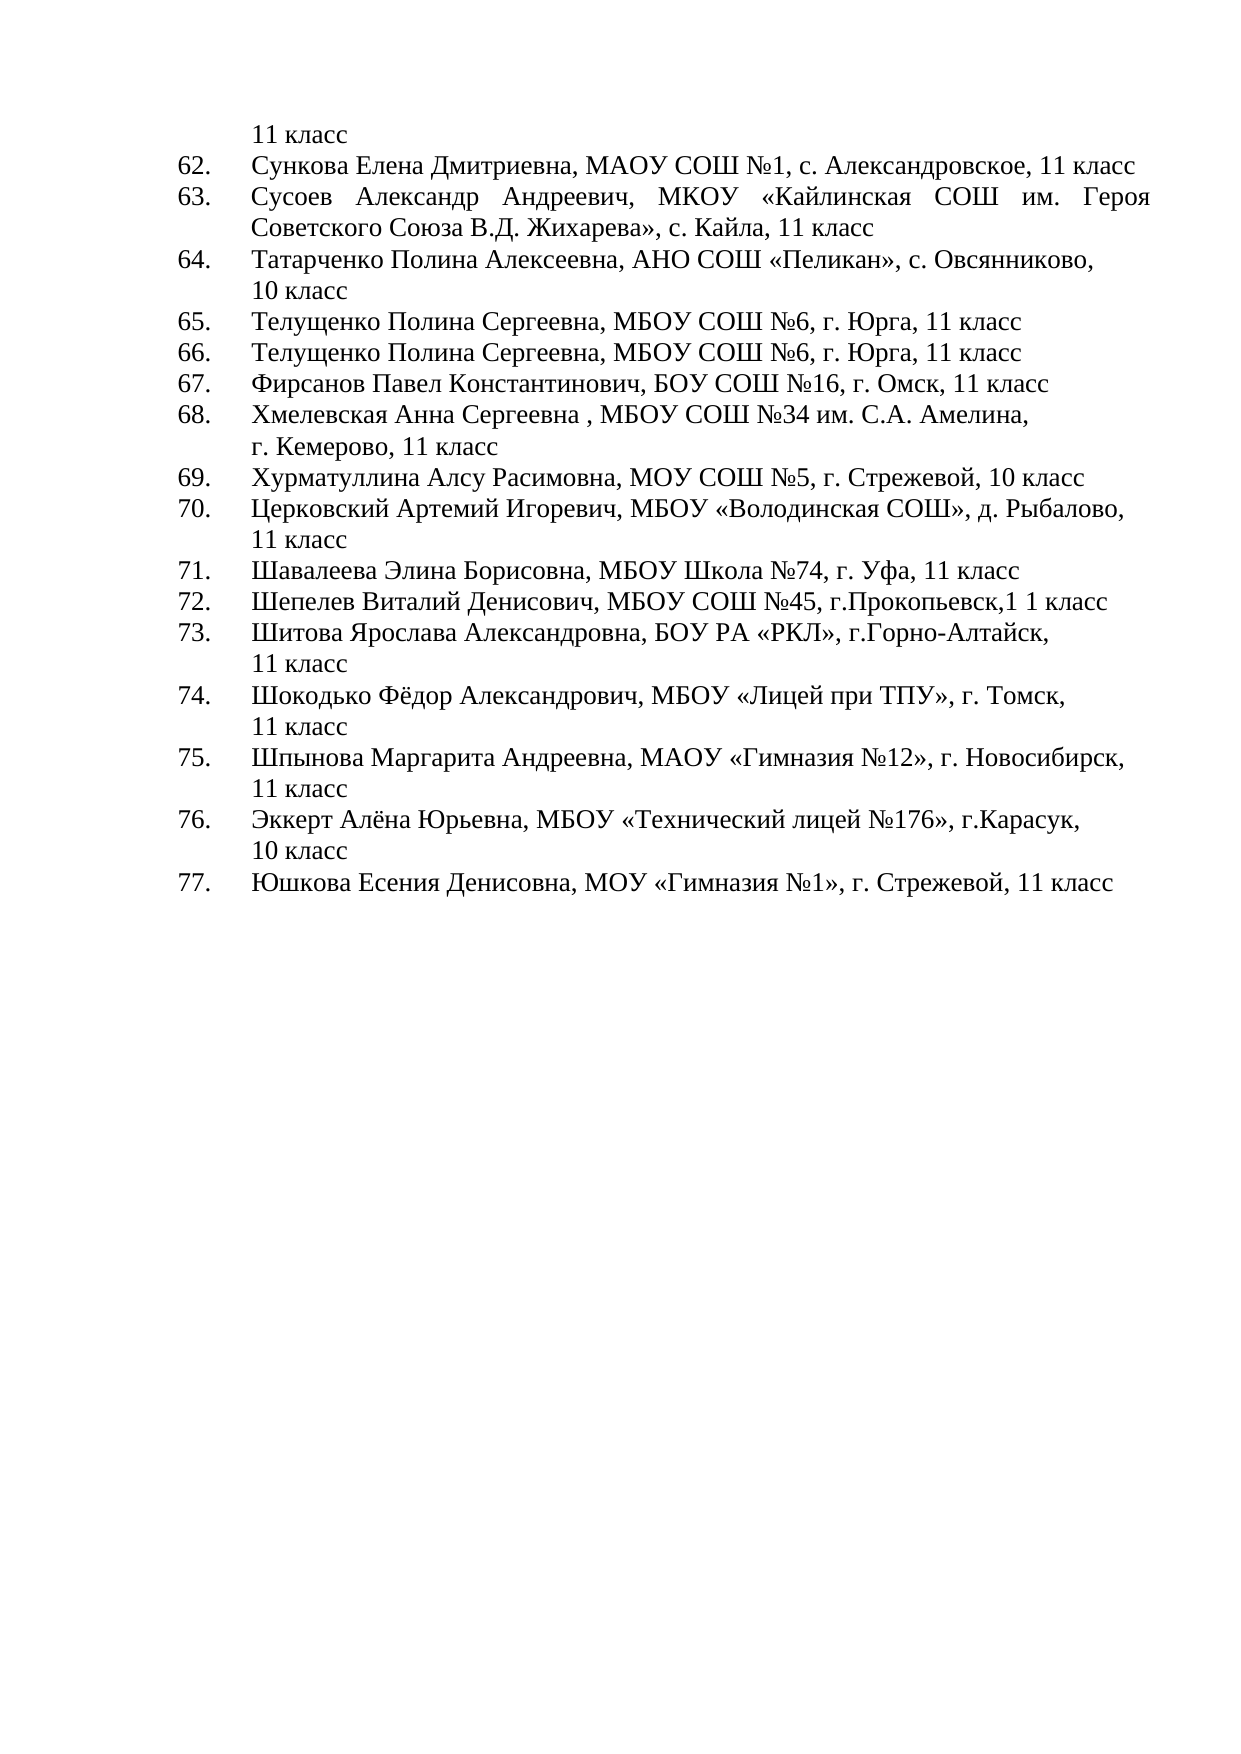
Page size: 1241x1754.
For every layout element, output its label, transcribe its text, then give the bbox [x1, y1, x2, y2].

text 11 класс [177, 772, 1152, 803]
text 74. Шокодько Фёдор Александрович, МБОУ «Лицей при ТПУ», г. Томск, [177, 679, 1152, 710]
text 70. Церковский Артемий Игоревич, МБОУ «Володинская СОШ», д. Рыбалово, [177, 492, 1152, 523]
text 10 класс [177, 274, 1152, 305]
text 66. Телущенко Полина Сергеевна, МБОУ СОШ №6, г. Юрга, 11 класс [177, 336, 1152, 367]
text 76. Эккерт Алёна Юрьевна, МБОУ «Технический лицей №176», г.Карасук, [177, 803, 1152, 834]
text г. Кемерово, 11 класс [177, 429, 1152, 461]
text 64. Татарченко Полина Алексеевна, АНО СОШ «Пеликан», с. Овсянниково, [177, 243, 1152, 274]
text 63. Сусоев Александр Андреевич, МКОУ «Кайлинская СОШ им. Героя Советского Союза В.Д. Жихарева», с. Кайла, 11 класс [177, 180, 1152, 243]
text 11 класс [177, 648, 1152, 679]
text 11 класс [177, 710, 1152, 741]
text 11 класс [177, 118, 1152, 149]
text 73. Шитова Ярослава Александровна, БОУ РА «РКЛ», г.Горно-Алтайск, [177, 616, 1152, 648]
text 68. Хмелевская Анна Сергеевна , МБОУ СОШ №34 им. С.А. Амелина, [177, 398, 1152, 429]
text 72. Шепелев Виталий Денисович, МБОУ СОШ №45, г.Прокопьевск,1 1 класс [177, 585, 1152, 616]
text 11 класс [251, 523, 1152, 554]
text 62. Сункова Елена Дмитриевна, МАОУ СОШ №1, с. Александровское, 11 класс [177, 149, 1152, 180]
text 75. Шпынова Маргарита Андреевна, МАОУ «Гимназия №12», г. Новосибирск, [177, 741, 1152, 772]
text 69. Хурматуллина Алсу Расимовна, МОУ СОШ №5, г. Стрежевой, 10 класс [177, 461, 1152, 492]
text 67. Фирсанов Павел Константинович, БОУ СОШ №16, г. Омск, 11 класс [177, 367, 1152, 398]
text 71. Шавалеева Элина Борисовна, МБОУ Школа №74, г. Уфа, 11 класс [177, 554, 1152, 585]
text 65. Телущенко Полина Сергеевна, МБОУ СОШ №6, г. Юрга, 11 класс [177, 305, 1152, 336]
text 77. Юшкова Есения Денисовна, МОУ «Гимназия №1», г. Стрежевой, 11 класс [177, 866, 1152, 897]
text 10 класс [177, 834, 1152, 866]
